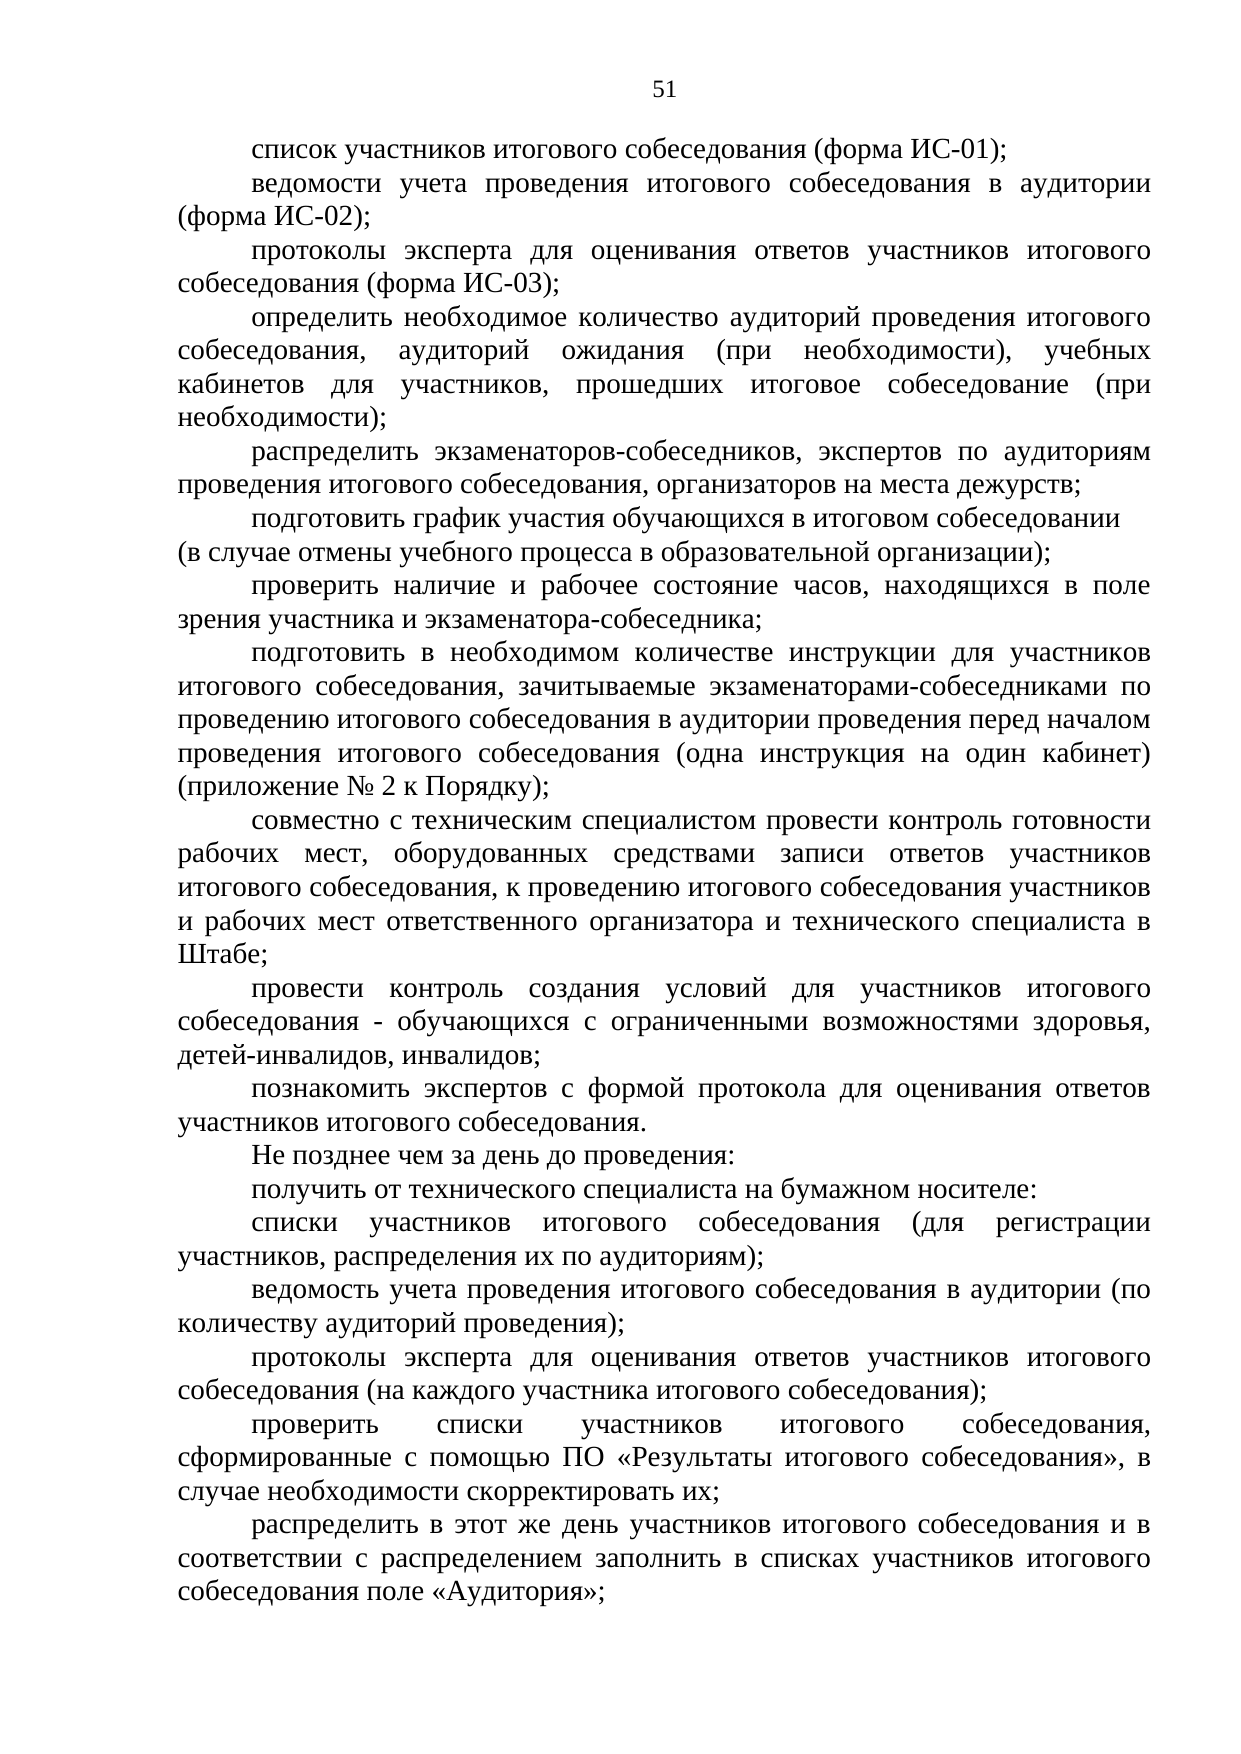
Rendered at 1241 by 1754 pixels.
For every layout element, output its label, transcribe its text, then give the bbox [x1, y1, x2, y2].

text подготовить в необходимом количестве инструкции для участников итогового собеседования, зачитываемые экзаменаторами-собеседниками по проведению итогового собеседования в аудитории проведения перед началом проведения итогового собеседования (одна инструкция на один кабинет) (приложение № 2 к Порядку); [177, 634, 1152, 802]
text протоколы эксперта для оценивания ответов участников итогового собеседования (форма ИС-03); [177, 232, 1152, 299]
text проверить наличие и рабочее состояние часов, находящихся в поле зрения участника и экзаменатора-собеседника; [177, 567, 1152, 634]
text познакомить экспертов с формой протокола для оценивания ответов участников итогового собеседования. [177, 1070, 1152, 1137]
text совместно с техническим специалистом провести контроль готовности рабочих мест, оборудованных средствами записи ответов участников итогового собеседования, к проведению итогового собеседования участников и рабочих мест ответственного организатора и технического специалиста в Штабе; [177, 802, 1152, 970]
list подготовить график участия обучающихся в итоговом собеседовании (в случае отмены учебного процесса в образовательной организации); [177, 500, 1152, 567]
text протоколы эксперта для оценивания ответов участников итогового собеседования (на каждого участника итогового собеседования); [177, 1339, 1152, 1406]
text проверить списки участников итогового собеседования, сформированные с помощью ПО «Результаты итогового собеседования», в случае необходимости скорректировать их; [177, 1406, 1152, 1506]
text распределить в этот же день участников итогового собеседования и в соответствии с распределением заполнить в списках участников итогового собеседования поле «Аудитория»; [177, 1506, 1152, 1607]
text определить необходимое количество аудиторий проведения итогового собеседования, аудиторий ожидания (при необходимости), учебных кабинетов для участников, прошедших итоговое собеседование (при необходимости); [177, 299, 1152, 433]
text список участников итогового собеседования (форма ИС-01); [177, 131, 1152, 165]
text Не позднее чем за день до проведения: [177, 1137, 1152, 1171]
text получить от технического специалиста на бумажном носителе: [177, 1171, 1152, 1204]
text списки участников итогового собеседования (для регистрации участников, распределения их по аудиториям); [177, 1204, 1152, 1272]
text ведомости учета проведения итогового собеседования в аудитории (форма ИС-02); [177, 165, 1152, 232]
text распределить экзаменаторов-собеседников, экспертов по аудиториям проведения итогового собеседования, организаторов на места дежурств; [177, 433, 1152, 500]
text провести контроль создания условий для участников итогового собеседования - обучающихся с ограниченными возможностями здоровья, детей-инвалидов, инвалидов; [177, 970, 1152, 1070]
text ведомость учета проведения итогового собеседования в аудитории (по количеству аудиторий проведения); [177, 1272, 1152, 1339]
